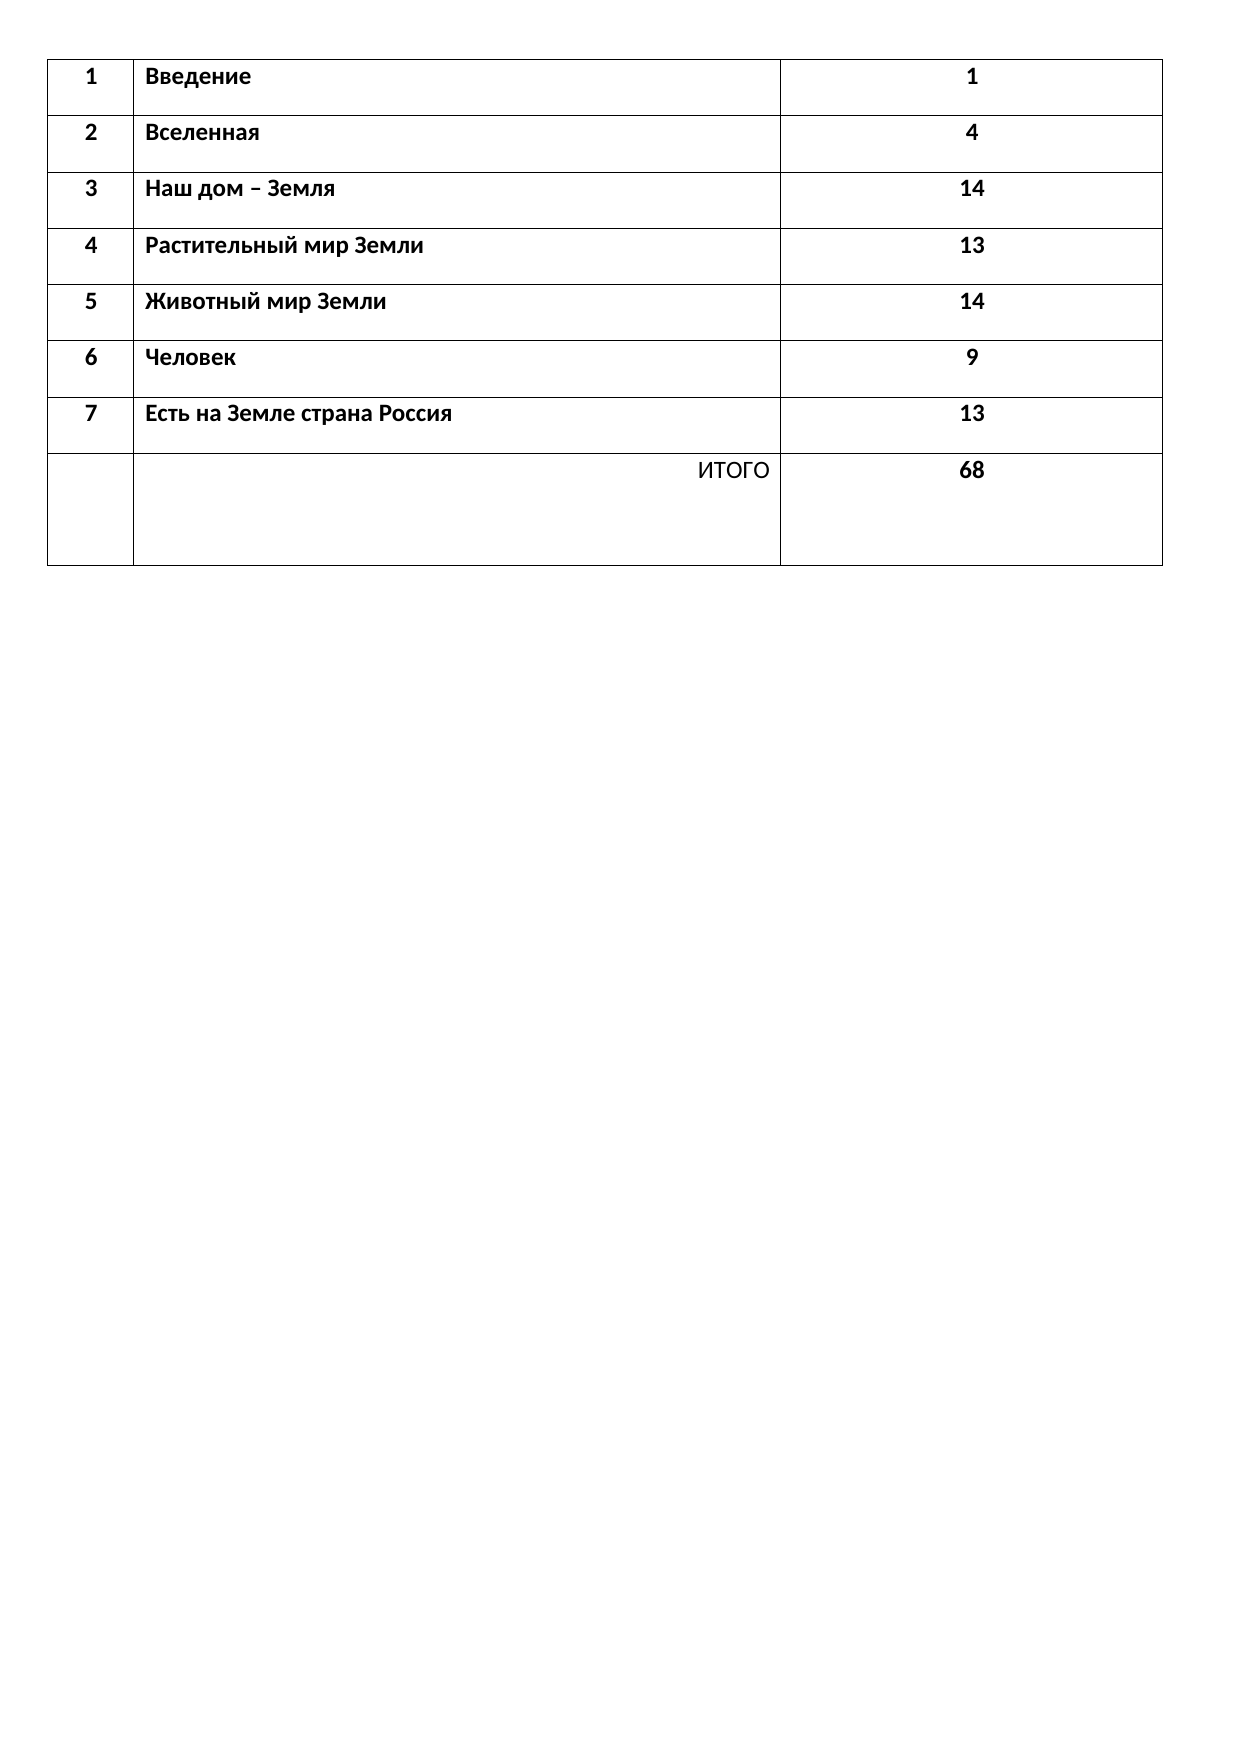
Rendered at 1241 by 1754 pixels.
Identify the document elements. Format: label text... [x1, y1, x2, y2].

table_cell Есть на Земле страна Россия [134, 398, 780, 453]
table_cell ИТОГО [134, 454, 780, 565]
table_cell 5 [48, 285, 133, 340]
table_cell 68 [781, 454, 1162, 565]
table_cell Растительный мир Земли [134, 229, 780, 284]
table_cell [48, 454, 133, 565]
table_cell 1 [48, 60, 133, 115]
table_cell 13 [781, 229, 1162, 284]
table_cell 6 [48, 341, 133, 397]
table_cell Вселенная [134, 116, 780, 172]
table_cell 13 [781, 398, 1162, 453]
table_cell Животный мир Земли [134, 285, 780, 340]
table_cell Человек [134, 341, 780, 397]
table_cell 4 [781, 116, 1162, 172]
table_cell 2 [48, 116, 133, 172]
table_cell 9 [781, 341, 1162, 397]
table_cell 1 [781, 60, 1162, 115]
table_cell 14 [781, 285, 1162, 340]
table_cell 14 [781, 173, 1162, 228]
table_cell 7 [48, 398, 133, 453]
table_cell 4 [48, 229, 133, 284]
table_cell Наш дом – Земля [134, 173, 780, 228]
table_cell Введение [134, 60, 780, 115]
table_cell 3 [48, 173, 133, 228]
